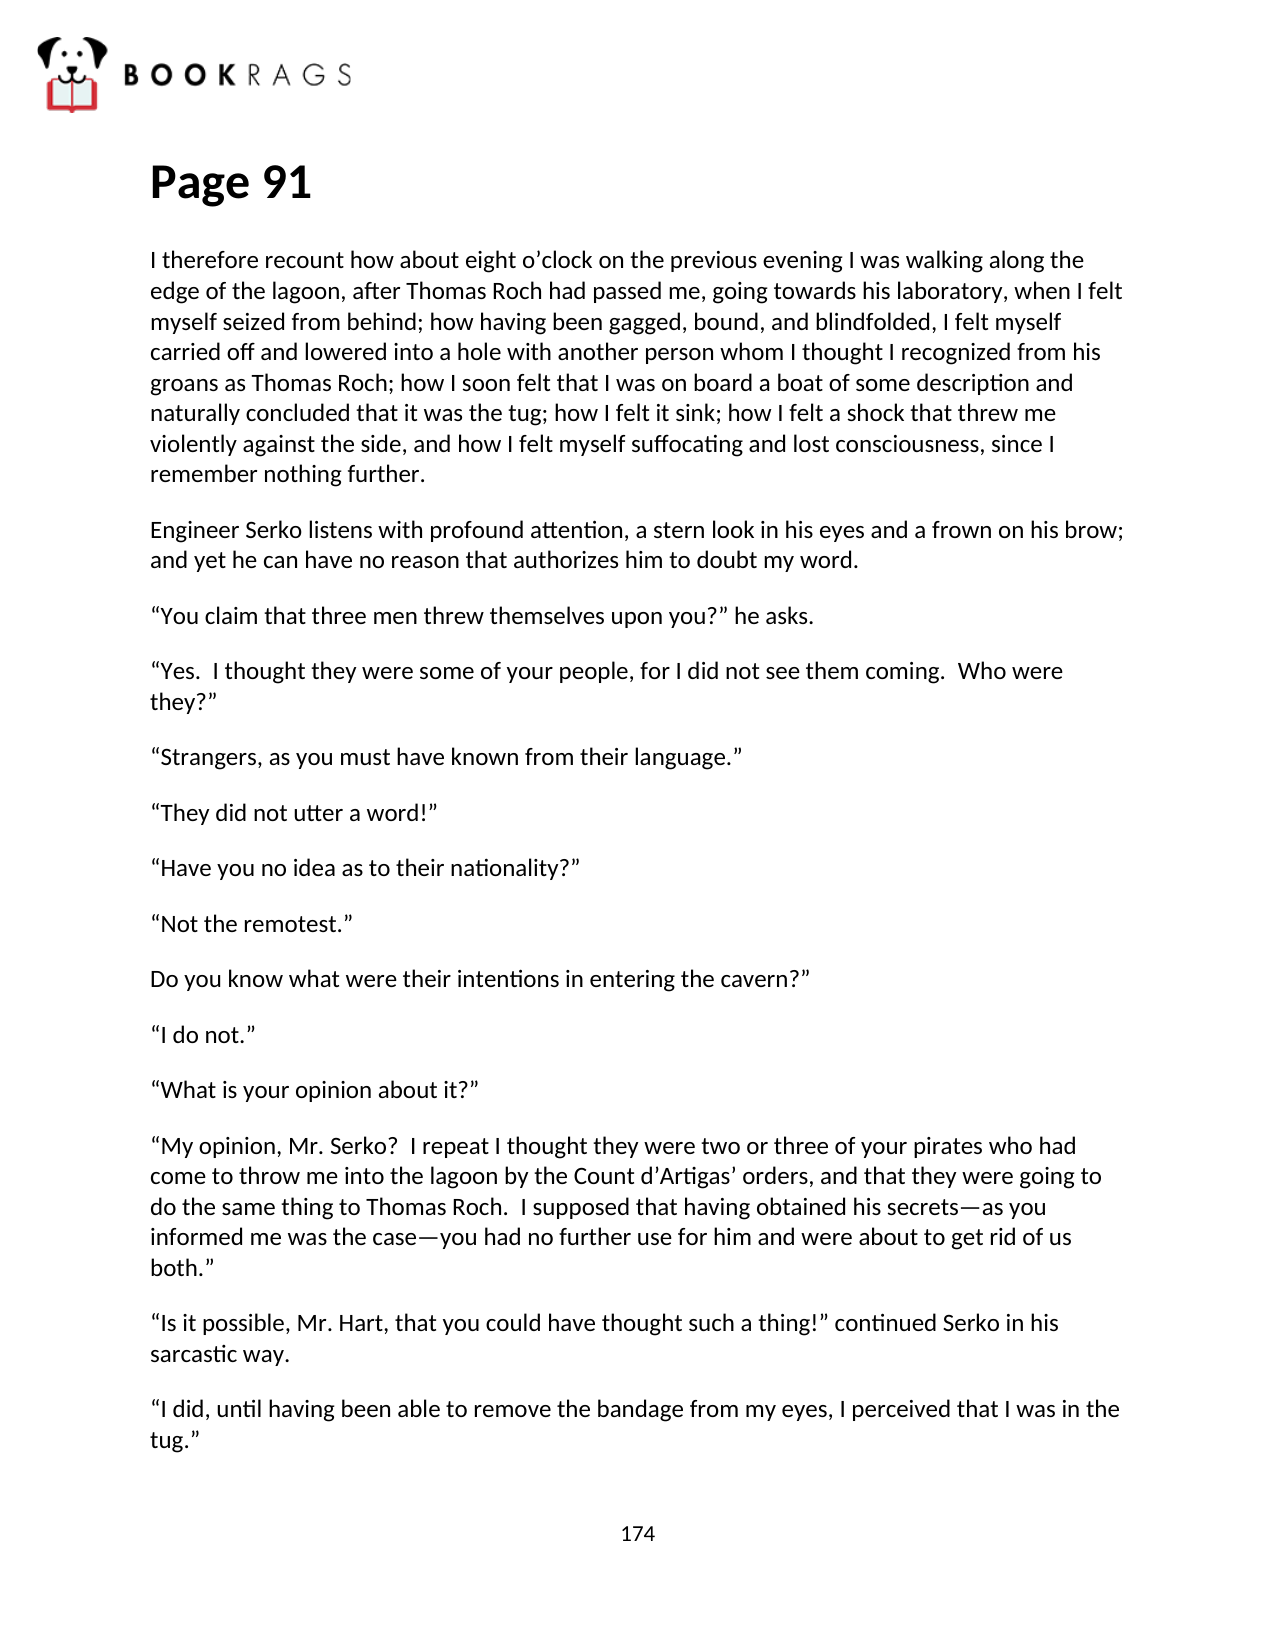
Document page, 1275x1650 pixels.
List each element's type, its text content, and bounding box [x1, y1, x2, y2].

text “Is it possible, Mr. Hart, that you could have thought such a thing!” continued Serko in his sarcastic way. [150, 1308, 1125, 1369]
text “My opinion, Mr. Serko? I repeat I thought they were two or three of your pirates who had come to throw me into the lagoon by the Count d’Artigas’ orders, and that they were going to do the same thing to Thomas Roch. I supposed that having obtained his secrets—­as you informed me was the case—­you had no further use for him and were about to get rid of us both.” [150, 1130, 1125, 1283]
text “I did, until having been able to remove the bandage from my eyes, I perceived that I was in the tug.” [150, 1394, 1125, 1455]
text “I do not.” [150, 1019, 1125, 1049]
text I therefore recount how about eight o’clock on the previous evening I was walking along the edge of the lagoon, after Thomas Roch had passed me, going towards his laboratory, when I felt myself seized from behind; how having been gagged, bound, and blindfolded, I felt myself carried off and lowered into a hole with another person whom I thought I recognized from his groans as Thomas Roch; how I soon felt that I was on board a boat of some description and naturally concluded that it was the tug; how I felt it sink; how I felt a shock that threw me violently against the side, and how I felt myself suffocating and lost consciousness, since I remember nothing further. [150, 244, 1125, 489]
text Do you know what were their intentions in entering the cavern?” [150, 963, 1125, 994]
text Page 91 [150, 150, 1125, 211]
text “Not the remotest.” [150, 908, 1125, 938]
text “What is your opinion about it?” [150, 1074, 1125, 1105]
text “They did not utter a word!” [150, 797, 1125, 827]
text “Have you no idea as to their nationality?” [150, 852, 1125, 883]
text “Strangers, as you must have known from their language.” [150, 741, 1125, 772]
picture [37, 37, 351, 113]
text “Yes. I thought they were some of your people, for I did not see them coming. Who were they?” [150, 655, 1125, 716]
text “You claim that three men threw themselves upon you?” he asks. [150, 600, 1125, 630]
text Engineer Serko listens with profound attention, a stern look in his eyes and a frown on his brow; and yet he can have no reason that authorizes him to doubt my word. [150, 514, 1125, 575]
